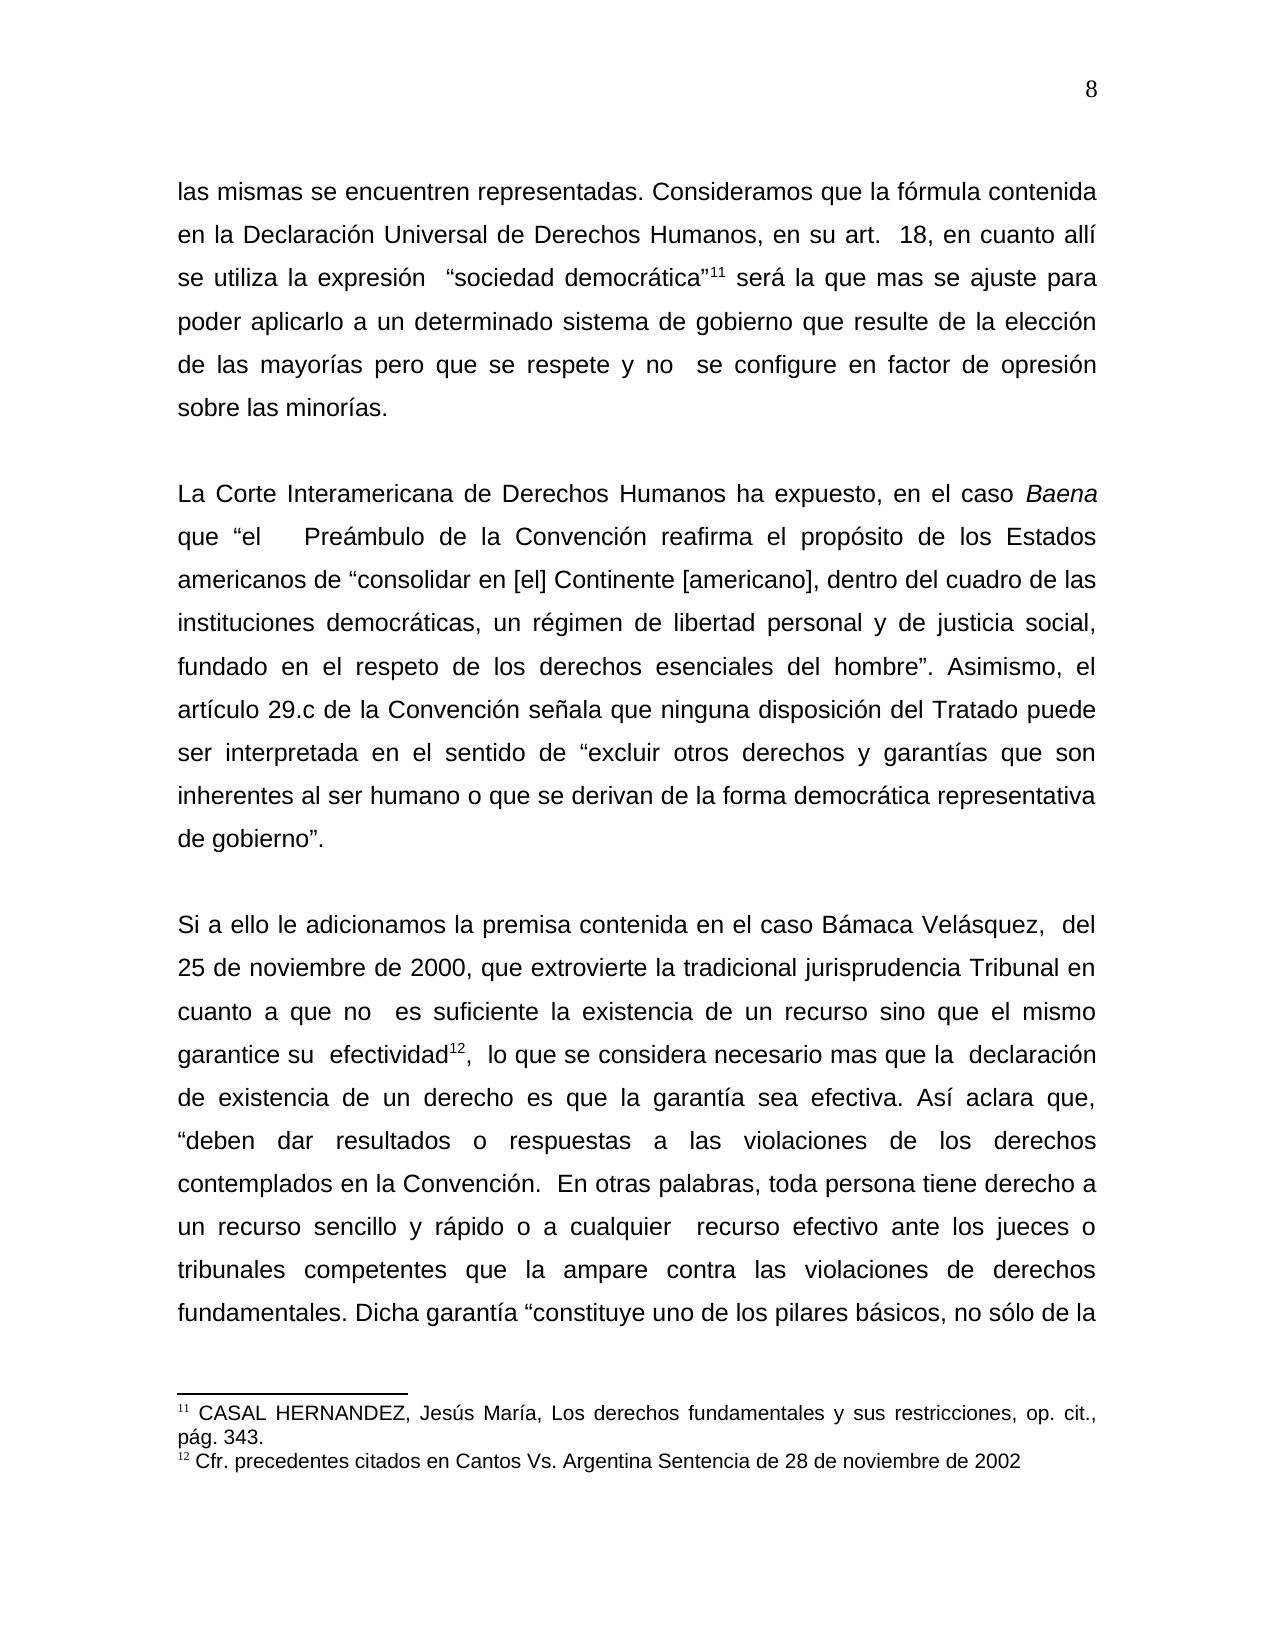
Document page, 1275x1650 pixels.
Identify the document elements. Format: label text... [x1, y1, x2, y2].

text La Corte Interamericana de Derechos Humanos ha expuesto, en el caso Baena que “el Preámbulo de la Convención reafirma el propósito de los Estados americanos de “consolidar en [el] Continente [americano], dentro del cuadro de las instituciones democráticas, un régimen de libertad personal y de justicia social, fundado en el respeto de los derechos esenciales del hombre”. Asimismo, el artículo 29.c de la Convención señala que ninguna disposición del Tratado puede ser interpretada en el sentido de “excluir otros derechos y garantías que son inherentes al ser humano o que se derivan de la forma democrática representativa de gobierno”. [177, 479, 1098, 853]
text Llegamos a la conclusión que la voz “Estado democrático” es insuficiente para representar a un sistema que preserve al individuo en una relación de igualdad frente al poder y que, a su vez, respete el derecho de las minorías y permita que las mismas se encuentren representadas. Consideramos que la fórmula contenida en la Declaración Universal de Derechos Humanos, en su art. 18, en cuanto allí se utiliza la expresión “sociedad democrática” será la que mas se ajuste para poder aplicarlo a un determinado sistema de gobierno que resulte de la elección de las mayorías pero que se respete y no se configure en factor de opresión sobre las minorías. [177, 177, 1098, 422]
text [177, 910, 1098, 1327]
